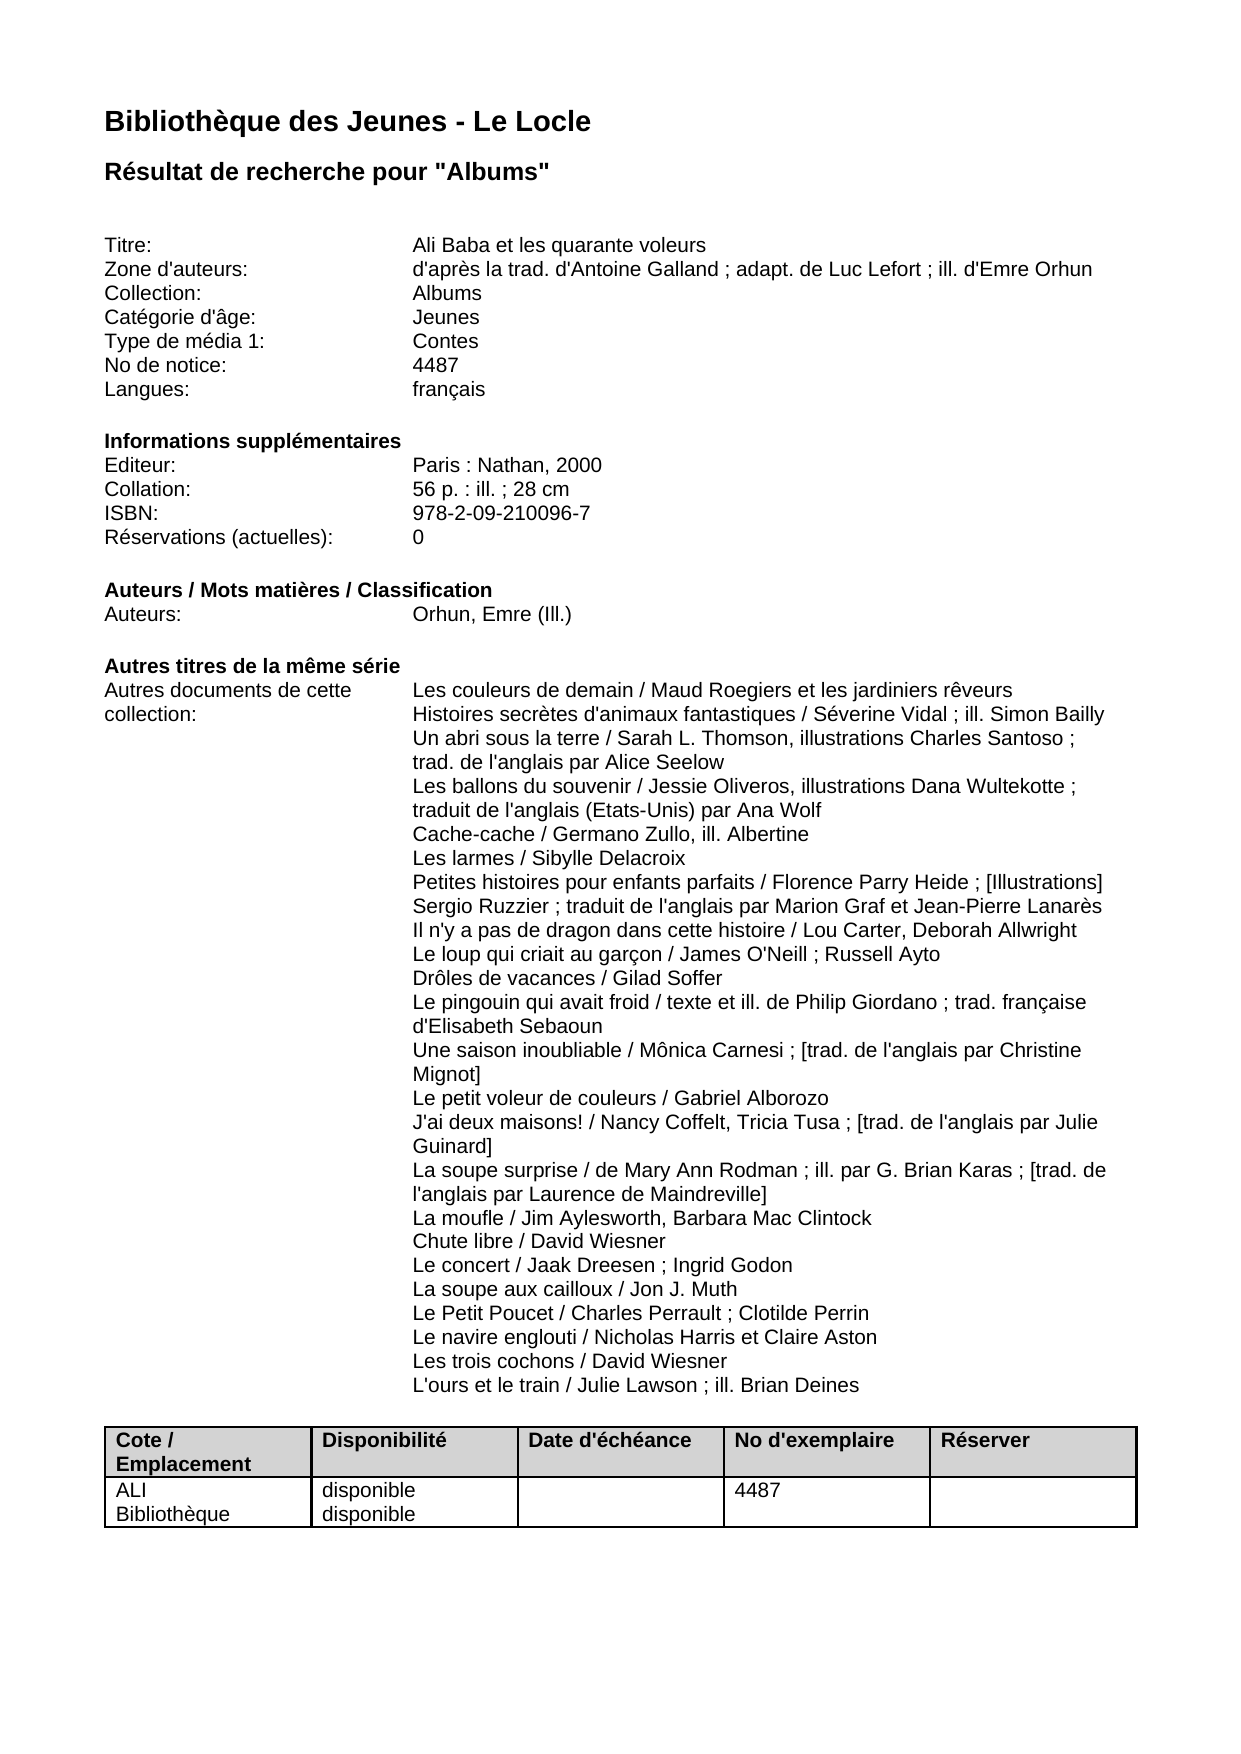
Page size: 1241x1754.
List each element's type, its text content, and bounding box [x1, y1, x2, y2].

table_cell ALI Bibliothèque [106, 1478, 310, 1526]
table_cell Les couleurs de demain / Maud Roegiers et les jardiniers rêveurs Histoires secrètes d'animaux fantastiques / Séverine Vidal ; ill. Simon Bailly Un abri sous la terre / Sarah L. Thomson, illustrations Charles Santoso ; trad. de l'anglais par Alice Seelow Les ballons du souvenir / Jessie Oliveros, illustrations Dana Wultekotte ; traduit de l'anglais (Etats-Unis) par Ana Wolf Cache-cache / Germano Zullo, ill. Albertine Les larmes / Sibylle Delacroix Petites histoires pour enfants parfaits / Florence Parry Heide ; [Illustrations] Sergio Ruzzier ; traduit de l'anglais par Marion Graf et Jean-Pierre Lanarès Il n'y a pas de dragon dans cette histoire / Lou Carter, Deborah Allwright Le loup qui criait au garçon / James O'Neill ; Russell Ayto Drôles de vacances / Gilad Soffer Le pingouin qui avait froid / texte et ill. de Philip Giordano ; trad. française d'Elisabeth Sebaoun Une saison inoubliable / Mônica Carnesi ; [trad. de l'anglais par Christine Mignot] Le petit voleur de couleurs / Gabriel Alborozo J'ai deux maisons! / Nancy Coffelt, Tricia Tusa ; [trad. de l'anglais par Julie Guinard] La soupe surprise / de Mary Ann Rodman ; ill. par G. Brian Karas ; [trad. de l'anglais par Laurence de Maindreville] La moufle / Jim Aylesworth, Barbara Mac Clintock Chute libre / David Wiesner Le concert / Jaak Dreesen ; Ingrid Godon La soupe aux cailloux / Jon J. Muth Le Petit Poucet / Charles Perrault ; Clotilde Perrin Le navire englouti / Nicholas Harris et Claire Aston Les trois cochons / David Wiesner L'ours et le train / Julie Lawson ; ill. Brian Deines [413, 678, 1133, 1397]
table_cell Editeur: [104, 453, 412, 477]
table_cell ISBN: [104, 501, 412, 525]
table_cell Auteurs: [104, 602, 412, 626]
table_cell Orhun, Emre (Ill.) [413, 602, 1133, 626]
table_header Date d'échéance [519, 1428, 723, 1476]
table_cell 56 p. : ill. ; 28 cm [413, 477, 1133, 501]
table_header Disponibilité [313, 1428, 517, 1476]
table_cell No de notice: [104, 353, 412, 376]
table_cell Jeunes [413, 305, 1133, 328]
table_header Ali Baba et les quarante voleurs [413, 233, 1133, 257]
table_cell Collection: [104, 281, 412, 304]
table_header No d'exemplaire [725, 1428, 929, 1476]
text Bibliothèque des Jeunes - Le Locle [104, 104, 1136, 138]
table_cell 0 [413, 525, 1133, 549]
table_cell disponible disponible [313, 1478, 517, 1526]
table_cell Autres documents de cette collection: [104, 678, 412, 1397]
table_cell d'après la trad. d'Antoine Galland ; adapt. de Luc Lefort ; ill. d'Emre Orhun [413, 257, 1133, 281]
table_cell Collation: [104, 477, 412, 501]
table_header Autres titres de la même série [104, 654, 1133, 678]
table_cell Zone d'auteurs: [104, 257, 412, 281]
table_cell Langues: [104, 376, 412, 400]
table_cell Réservations (actuelles): [104, 525, 412, 549]
table_cell Paris : Nathan, 2000 [413, 453, 1133, 477]
table_cell 978-2-09-210096-7 [413, 501, 1133, 525]
table_cell Contes [413, 329, 1133, 352]
table_header Titre: [104, 233, 412, 257]
table_cell Catégorie d'âge: [104, 305, 412, 328]
table_cell [519, 1478, 723, 1526]
table_cell Albums [413, 281, 1133, 304]
text Résultat de recherche pour "Albums" [104, 156, 1136, 185]
table_header Réserver [931, 1428, 1135, 1476]
table_header Auteurs / Mots matières / Classification [104, 578, 1133, 602]
table_header Informations supplémentaires [104, 429, 1133, 453]
table_cell 4487 [413, 353, 1133, 376]
table_cell 4487 [725, 1478, 929, 1526]
table_header Cote / Emplacement [106, 1428, 310, 1476]
table_cell français [413, 376, 1133, 400]
table_cell [931, 1478, 1135, 1526]
table_cell Type de média 1: [104, 329, 412, 352]
